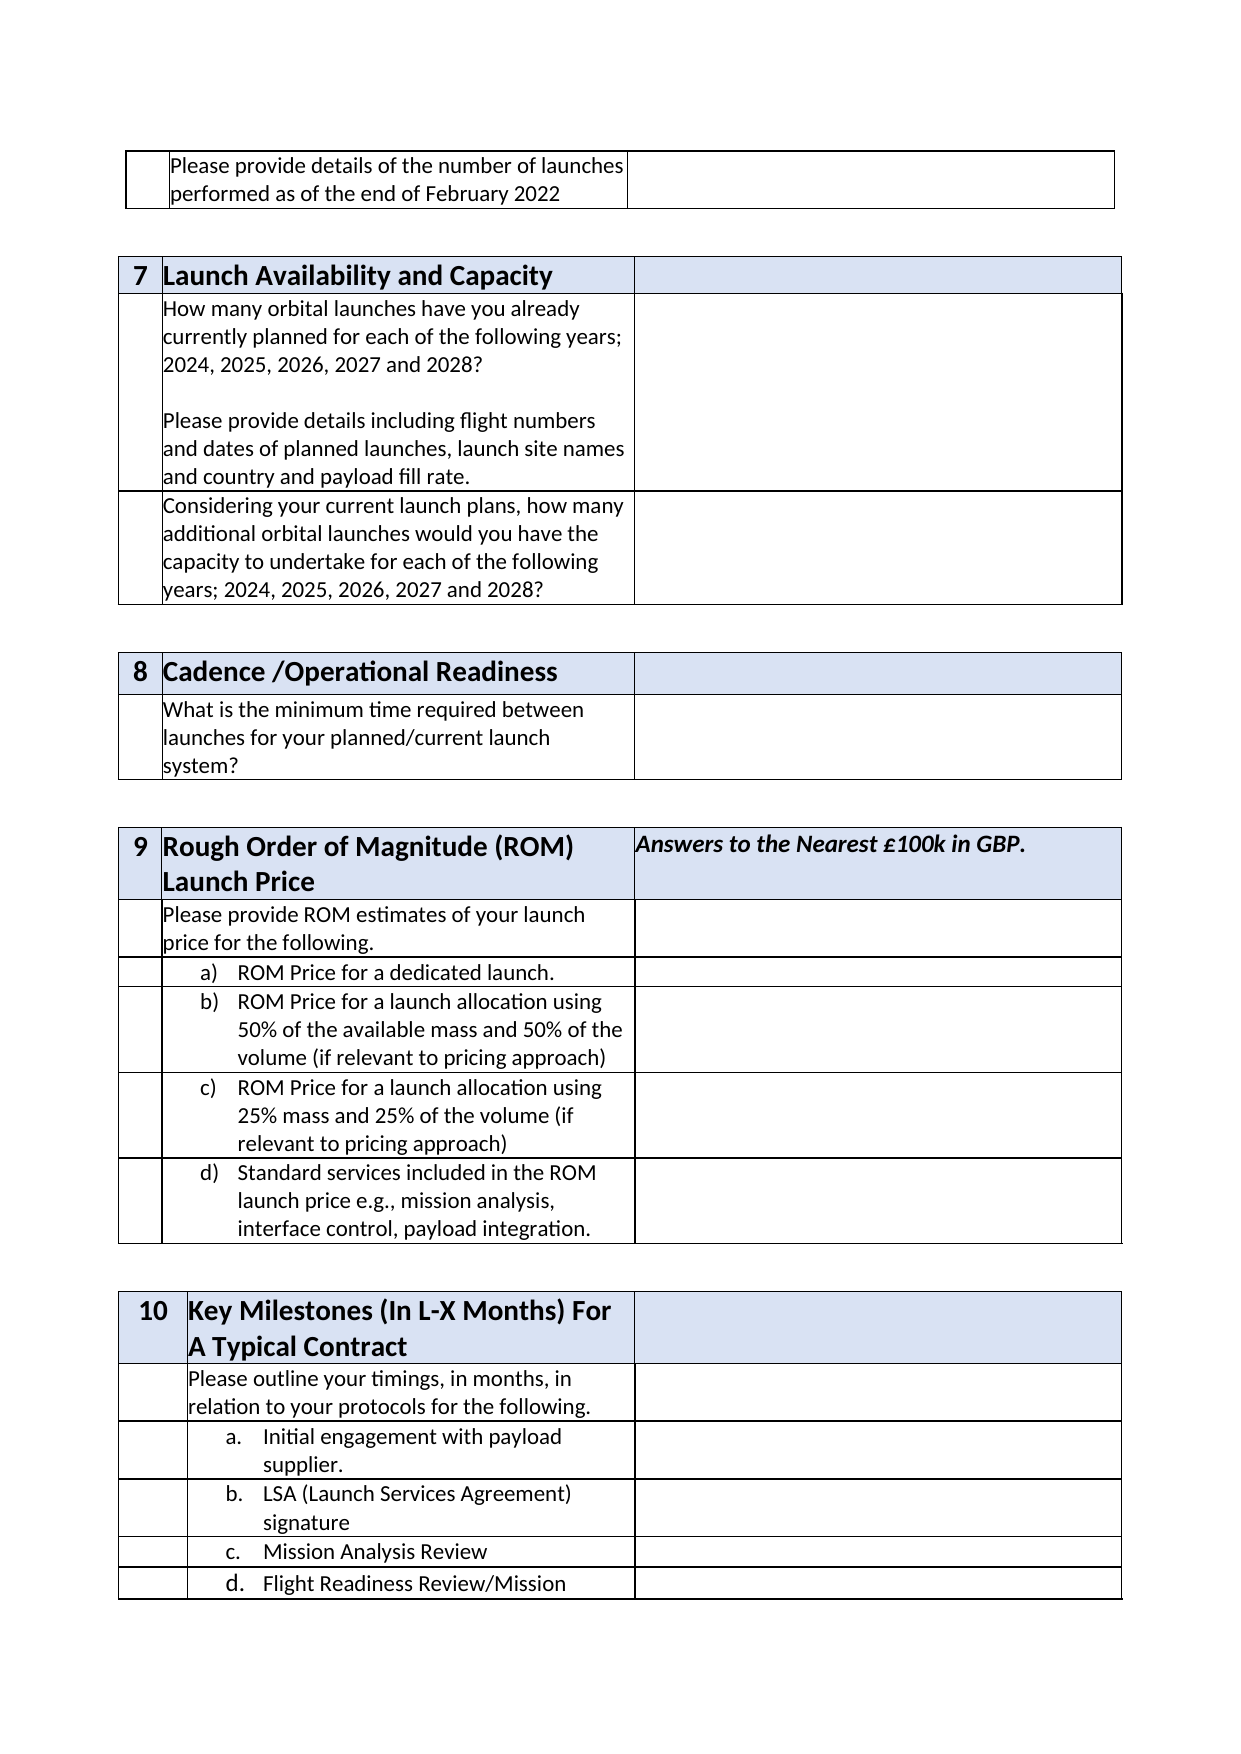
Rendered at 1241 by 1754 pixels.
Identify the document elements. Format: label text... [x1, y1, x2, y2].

table_cell [636, 1480, 1121, 1536]
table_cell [188, 1568, 634, 1598]
table_cell Standard services included in the ROM launch price e.g., mission analysis, interface control, payload integration. [163, 1159, 634, 1243]
table_header Cadence /Operational Readiness [163, 653, 634, 694]
table_cell [636, 958, 1121, 986]
table_cell [119, 695, 162, 779]
table_cell Please outline your timings, in months, in relation to your protocols for the following. [188, 1364, 634, 1420]
table_cell [119, 1568, 187, 1598]
table_cell [119, 1159, 161, 1243]
table_header Launch Availability and Capacity [163, 257, 634, 293]
table_cell [119, 492, 162, 603]
table_header 10 [119, 1292, 187, 1363]
table_header Rough Order of Magnitude (ROM) Launch Price [162, 828, 634, 899]
table_cell ROM Price for a launch allocation using 50% of the available mass and 50% of the volume (if relevant to pricing approach) [163, 987, 634, 1071]
table_cell [119, 1364, 187, 1420]
table_cell [119, 1422, 187, 1478]
table_header [635, 653, 1121, 694]
table_cell Mission Analysis Review [188, 1537, 634, 1566]
table_cell Considering your current launch plans, how many additional orbital launches would you have the capacity to undertake for each of the following years; 2024, 2025, 2026, 2027 and 2028? [163, 492, 634, 603]
table_cell [636, 1537, 1121, 1566]
table_cell [636, 987, 1121, 1071]
table_cell [119, 958, 161, 986]
table_cell What is the minimum time required between launches for your planned/current launch system? [163, 695, 634, 779]
table_header 7 [119, 257, 162, 293]
table_cell Please provide ROM estimates of your launch price for the following. [163, 900, 634, 956]
table_cell [119, 987, 161, 1071]
table_cell LSA (Launch Services Agreement) signature [188, 1480, 634, 1536]
table_cell [119, 294, 162, 490]
table_cell How many orbital launches have you already currently planned for each of the following years; 2024, 2025, 2026, 2027 and 2028? Please provide details including flight numbers and dates of planned launches, launch site names and country and payload fill rate. [163, 294, 634, 490]
table_cell [119, 900, 161, 956]
table_cell [635, 294, 1121, 490]
table_cell ROM Price for a dedicated launch. [163, 958, 634, 986]
table_cell [636, 1568, 1121, 1598]
table_cell [119, 1073, 161, 1157]
table_cell Initial engagement with payload supplier. [188, 1422, 634, 1478]
table_cell [636, 1422, 1121, 1478]
table_cell [119, 1537, 187, 1566]
table_cell [628, 152, 1114, 208]
table_cell [636, 1073, 1121, 1157]
table_cell [635, 492, 1121, 603]
table_header Key Milestones (In L-X Months) For A Typical Contract [188, 1292, 634, 1363]
table_header Answers to the Nearest £100k in GBP. [635, 828, 1121, 899]
table_cell [636, 1364, 1121, 1420]
table_header [635, 257, 1121, 293]
table_cell ROM Price for a launch allocation using 25% mass and 25% of the volume (if relevant to pricing approach) [163, 1073, 634, 1157]
table_cell [127, 152, 169, 208]
table_cell Please provide details of the number of launches performed as of the end of February 2022 [170, 152, 627, 208]
table_header [635, 1292, 1121, 1363]
table_cell [635, 695, 1121, 779]
table_cell [119, 1480, 187, 1536]
table_header 9 [119, 828, 161, 899]
table_cell [636, 1159, 1121, 1243]
table_header 8 [119, 653, 162, 694]
table_cell [636, 900, 1121, 956]
